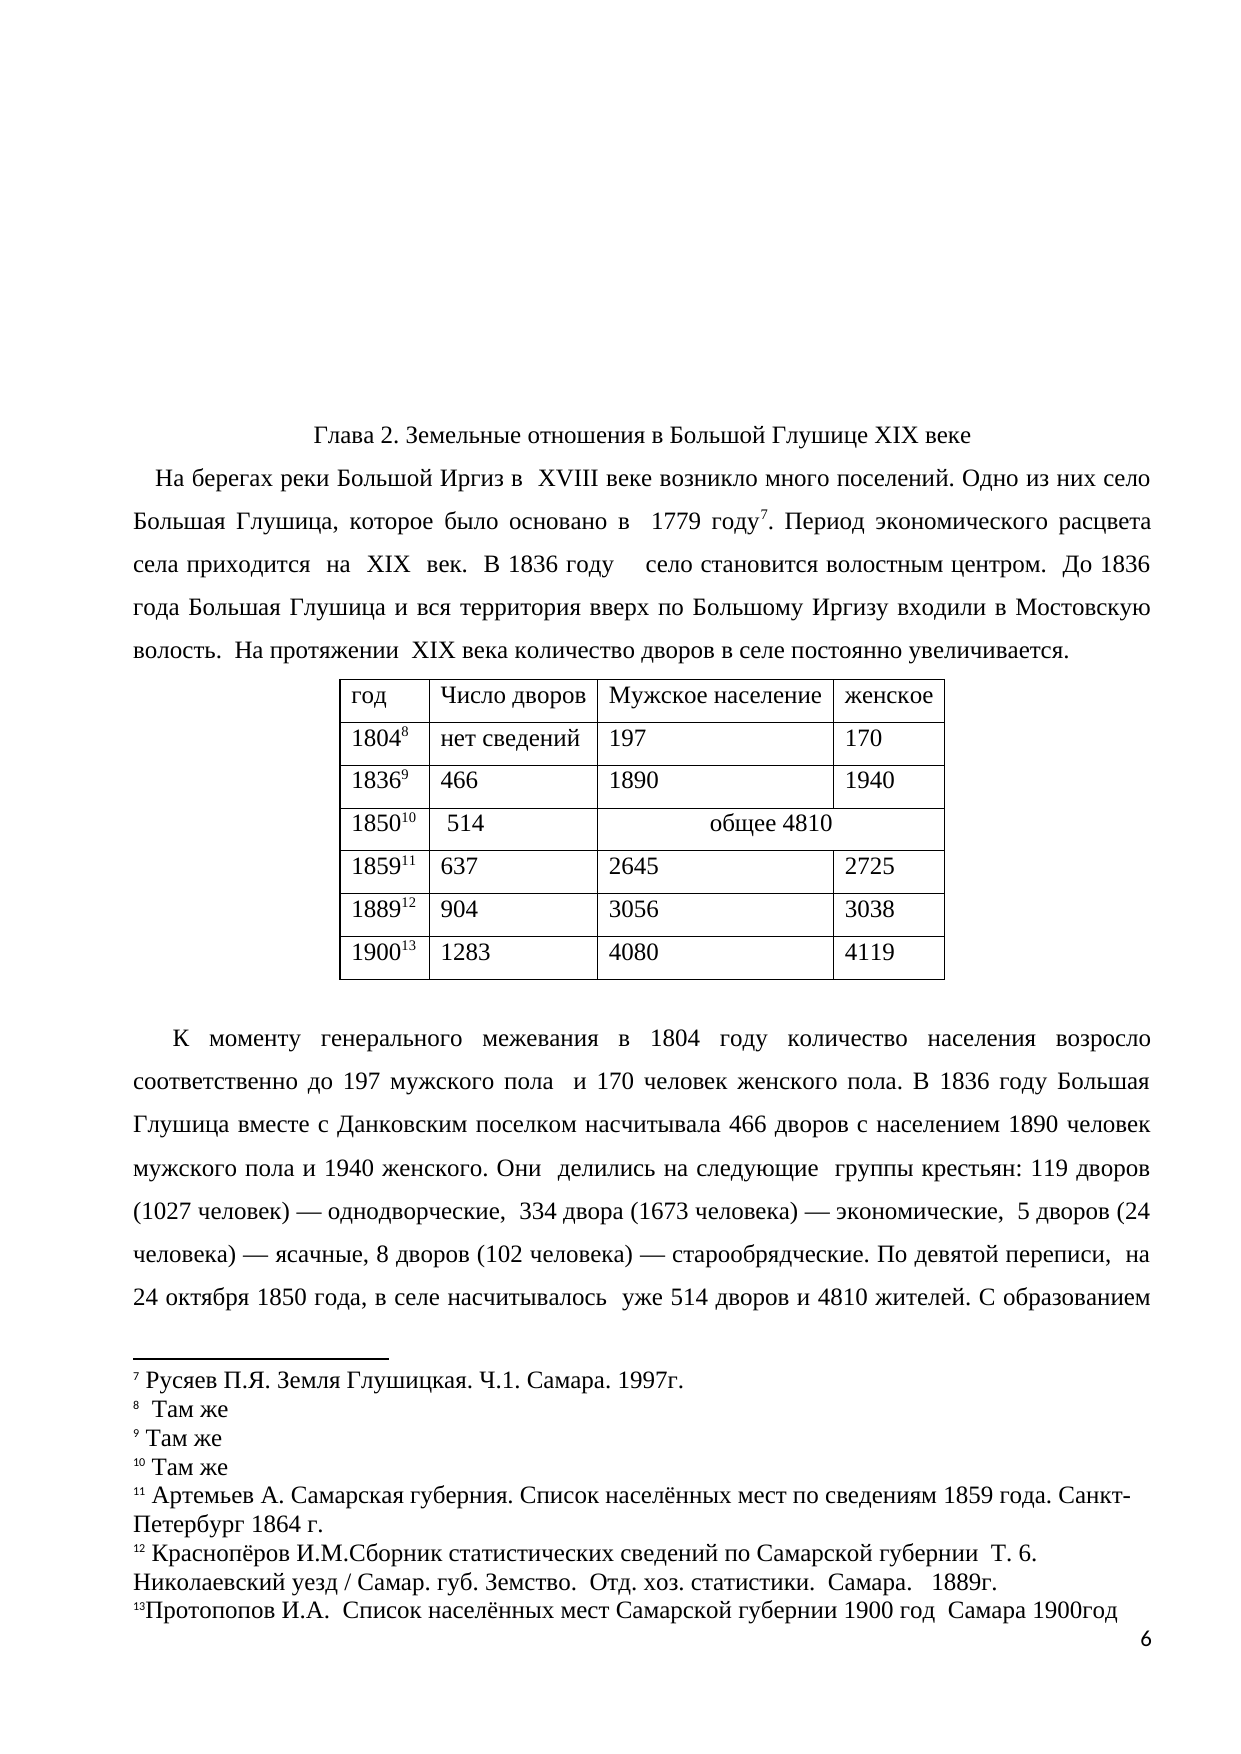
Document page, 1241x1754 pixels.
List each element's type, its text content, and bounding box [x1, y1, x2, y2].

table_cell 466 [430, 766, 597, 807]
table_header Число дворов [430, 680, 597, 722]
text На берегах реки Большой Иргиз в XVIII веке возникло много поселений. Одно из них село Большая Глушица, которое было основано в 1779 году. Период экономического расцвета села приходится на XIX век. В 1836 году село становится волостным центром. До 1836 года Большая Глушица и вся территория вверх по Большому Иргизу входили в Мостовскую волость. На протяжении XIX века количество дворов в селе постоянно увеличивается. [133, 463, 1152, 664]
table_cell 514 [430, 809, 597, 850]
table_cell 2645 [598, 851, 833, 893]
table_cell 2725 [834, 851, 944, 893]
table_cell 1836 [341, 766, 429, 807]
text Глава 2. Земельные отношения в Большой Глушице XIX веке [133, 420, 1152, 449]
table_header год [341, 680, 429, 722]
table_cell 904 [430, 894, 597, 936]
table_cell 1283 [430, 937, 597, 979]
table_cell 1804 [341, 723, 429, 764]
table_cell 1889 [341, 894, 429, 936]
table_cell 3038 [834, 894, 944, 936]
table_cell 1890 [598, 766, 833, 807]
table_cell 1850 [341, 809, 429, 850]
table_cell 4080 [598, 937, 833, 979]
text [133, 1023, 1152, 1311]
table_cell общее 4810 [598, 809, 944, 850]
table_cell 1859 [341, 851, 429, 893]
table_cell нет сведений [430, 723, 597, 764]
table_cell 170 [834, 723, 944, 764]
table_header Мужское население [598, 680, 833, 722]
table_cell 1900 [341, 937, 429, 979]
table_cell 4119 [834, 937, 944, 979]
table_cell 1940 [834, 766, 944, 807]
table_cell 637 [430, 851, 597, 893]
table_cell 3056 [598, 894, 833, 936]
table_header женское [834, 680, 944, 722]
table_cell 197 [598, 723, 833, 764]
